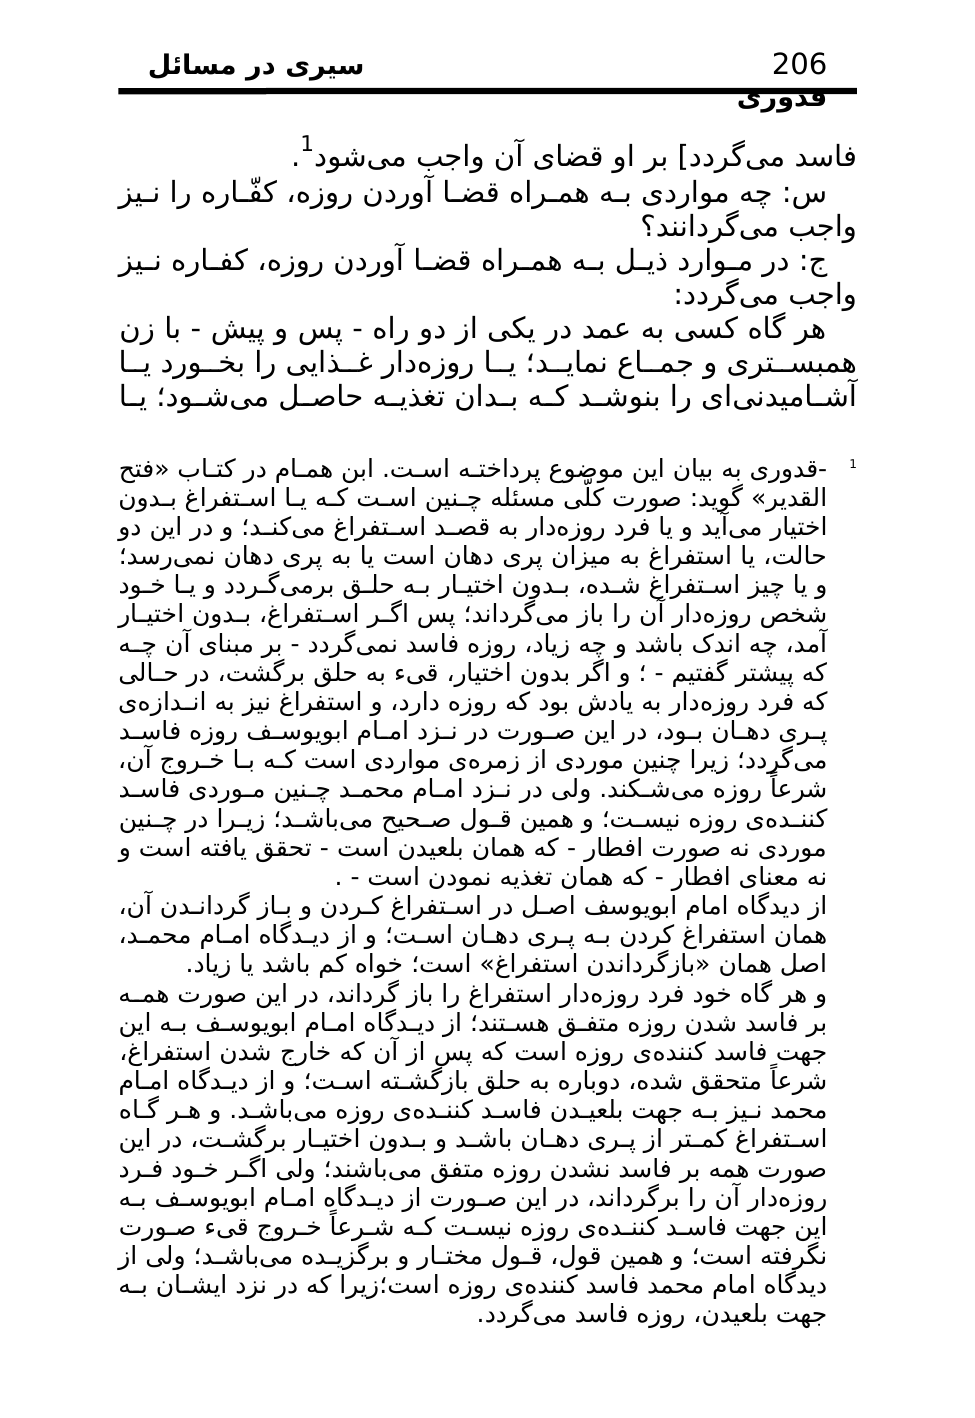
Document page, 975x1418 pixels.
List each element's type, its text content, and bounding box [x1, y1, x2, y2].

text ج: اگر بدون اختیار، استفراغ کرد،‌ در این صورت روزه فاسد نمی‌گردد؛ و اگر چنانچه به قصد استفراغ نمود و استفراغ به میزان پری دهان رسید، در این صورت [روزه فاسد می‌گردد] بر او قضای آن واجب می‌شود. [118, 132, 857, 175]
text س: چه مواردی به همراه قضا آوردن روزه، کفّاره را نیز واجب می‌گردانند؟ [118, 175, 857, 243]
text هر گاه کسی به عمد در یکی از دو راه - پس و پیش - با زن همبستری و جماع نماید؛ یا روزه‌دار غذایی را بخورد یا آشامیدنی‌ای را بنوشد که بدان تغذیه حاصل می‌شود؛ یا روزه‌دار دارویی را [بدون عذر شرعی] بخورد؛ در این صورت‌ها، روزه‌ی فرد روزه‌دار فاسد می‌گردد و بر او قضا آوردن روزه همراه با کفاره واجب می‌شود. [118, 311, 857, 413]
text ج: در موارد ذیل به همراه قضا آوردن روزه، کفاره نیز واجب می‌گردد: [118, 243, 857, 311]
